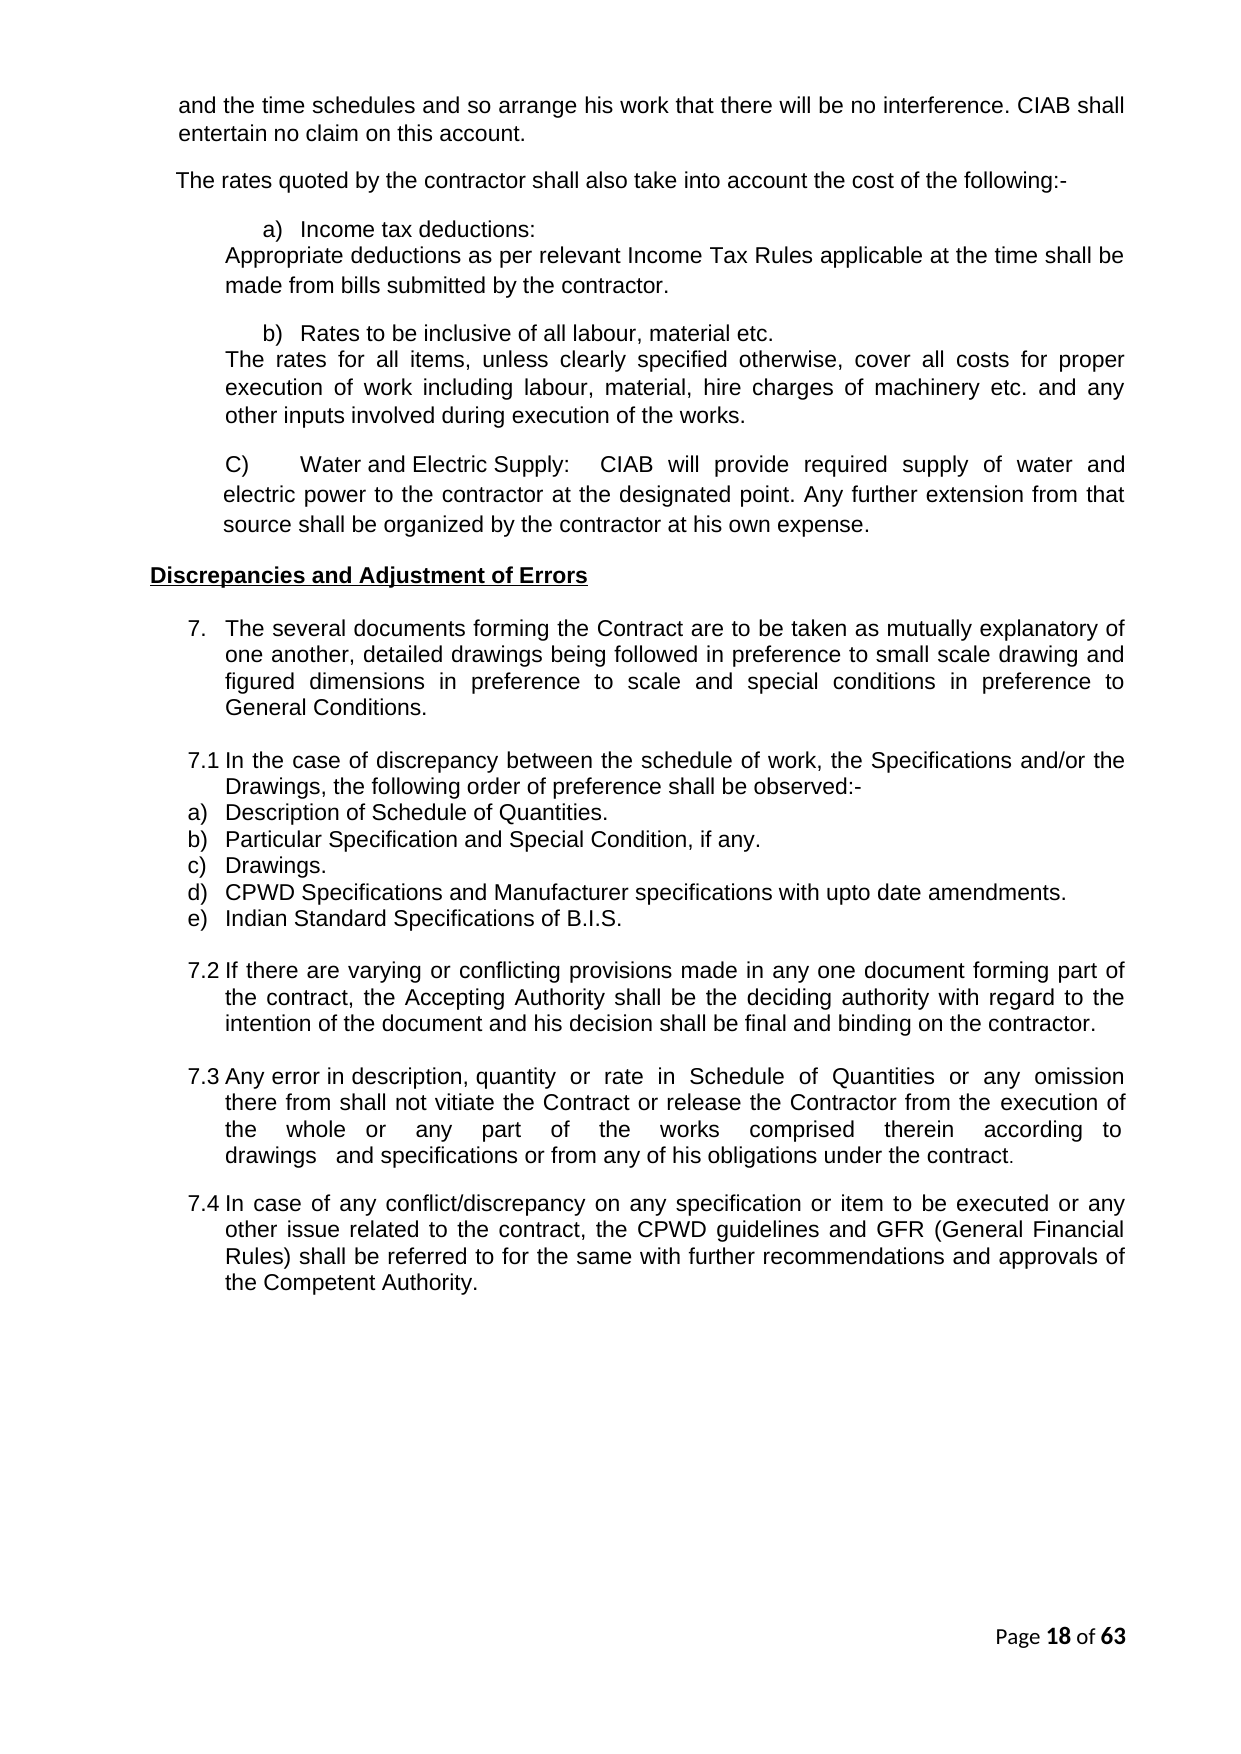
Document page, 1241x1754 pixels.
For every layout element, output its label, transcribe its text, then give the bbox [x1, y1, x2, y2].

list In the case of discrepancy between the schedule of work, the Specifications and/or the Drawings, the following order of preference shall be observed:- [187, 747, 1126, 799]
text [178, 92, 1126, 146]
text The rates quoted by the contractor shall also take into account the cost of the following:- [150, 167, 1126, 194]
list Indian Standard Specifications of B.I.S. [187, 905, 1126, 931]
list CPWD Specifications and Manufacturer specifications with upto date amendments. [187, 878, 1126, 905]
list Drawings. [187, 852, 1126, 878]
text Discrepancies and Adjustment of Errors [150, 562, 1126, 588]
list Any error in description, quantity or rate in Schedule of Quantities or any omission there from shall not vitiate the Contract or release the Contractor from the execution of the whole or any part of the works comprised therein according to drawings and specifications or from any of his obligations under the contract. [187, 1063, 1126, 1168]
text C) Water and Electric Supply: CIAB will provide required supply of water and electric power to the contractor at the designated point. Any further extension from that source shall be organized by the contractor at his own expense. [150, 451, 1126, 537]
list In case of any conflict/discrepancy on any specification or item to be executed or any other issue related to the contract, the CPWD guidelines and GFR (General Financial Rules) shall be referred to for the same with further recommendations and approvals of the Competent Authority. [187, 1190, 1126, 1295]
list The several documents forming the Contract are to be taken as mutually explanatory of one another, detailed drawings being followed in preference to small scale drawing and figured dimensions in preference to scale and special conditions in preference to General Conditions. [187, 615, 1126, 720]
text The rates for all items, unless clearly specified otherwise, cover all costs for proper execution of work including labour, material, hire charges of machinery etc. and any other inputs involved during execution of the works. [225, 346, 1126, 428]
list If there are varying or conflicting provisions made in any one document forming part of the contract, the Accepting Authority shall be the deciding authority with regard to the intention of the document and his decision shall be final and binding on the contractor. [187, 957, 1126, 1037]
list Rates to be inclusive of all labour, material etc. [262, 322, 1126, 346]
list Income tax deductions: [262, 218, 1126, 242]
text Appropriate deductions as per relevant Income Tax Rules applicable at the time shall be made from bills submitted by the contractor. [225, 242, 1126, 298]
list Description of Schedule of Quantities. [187, 799, 1126, 826]
list Particular Specification and Special Condition, if any. [187, 826, 1126, 852]
